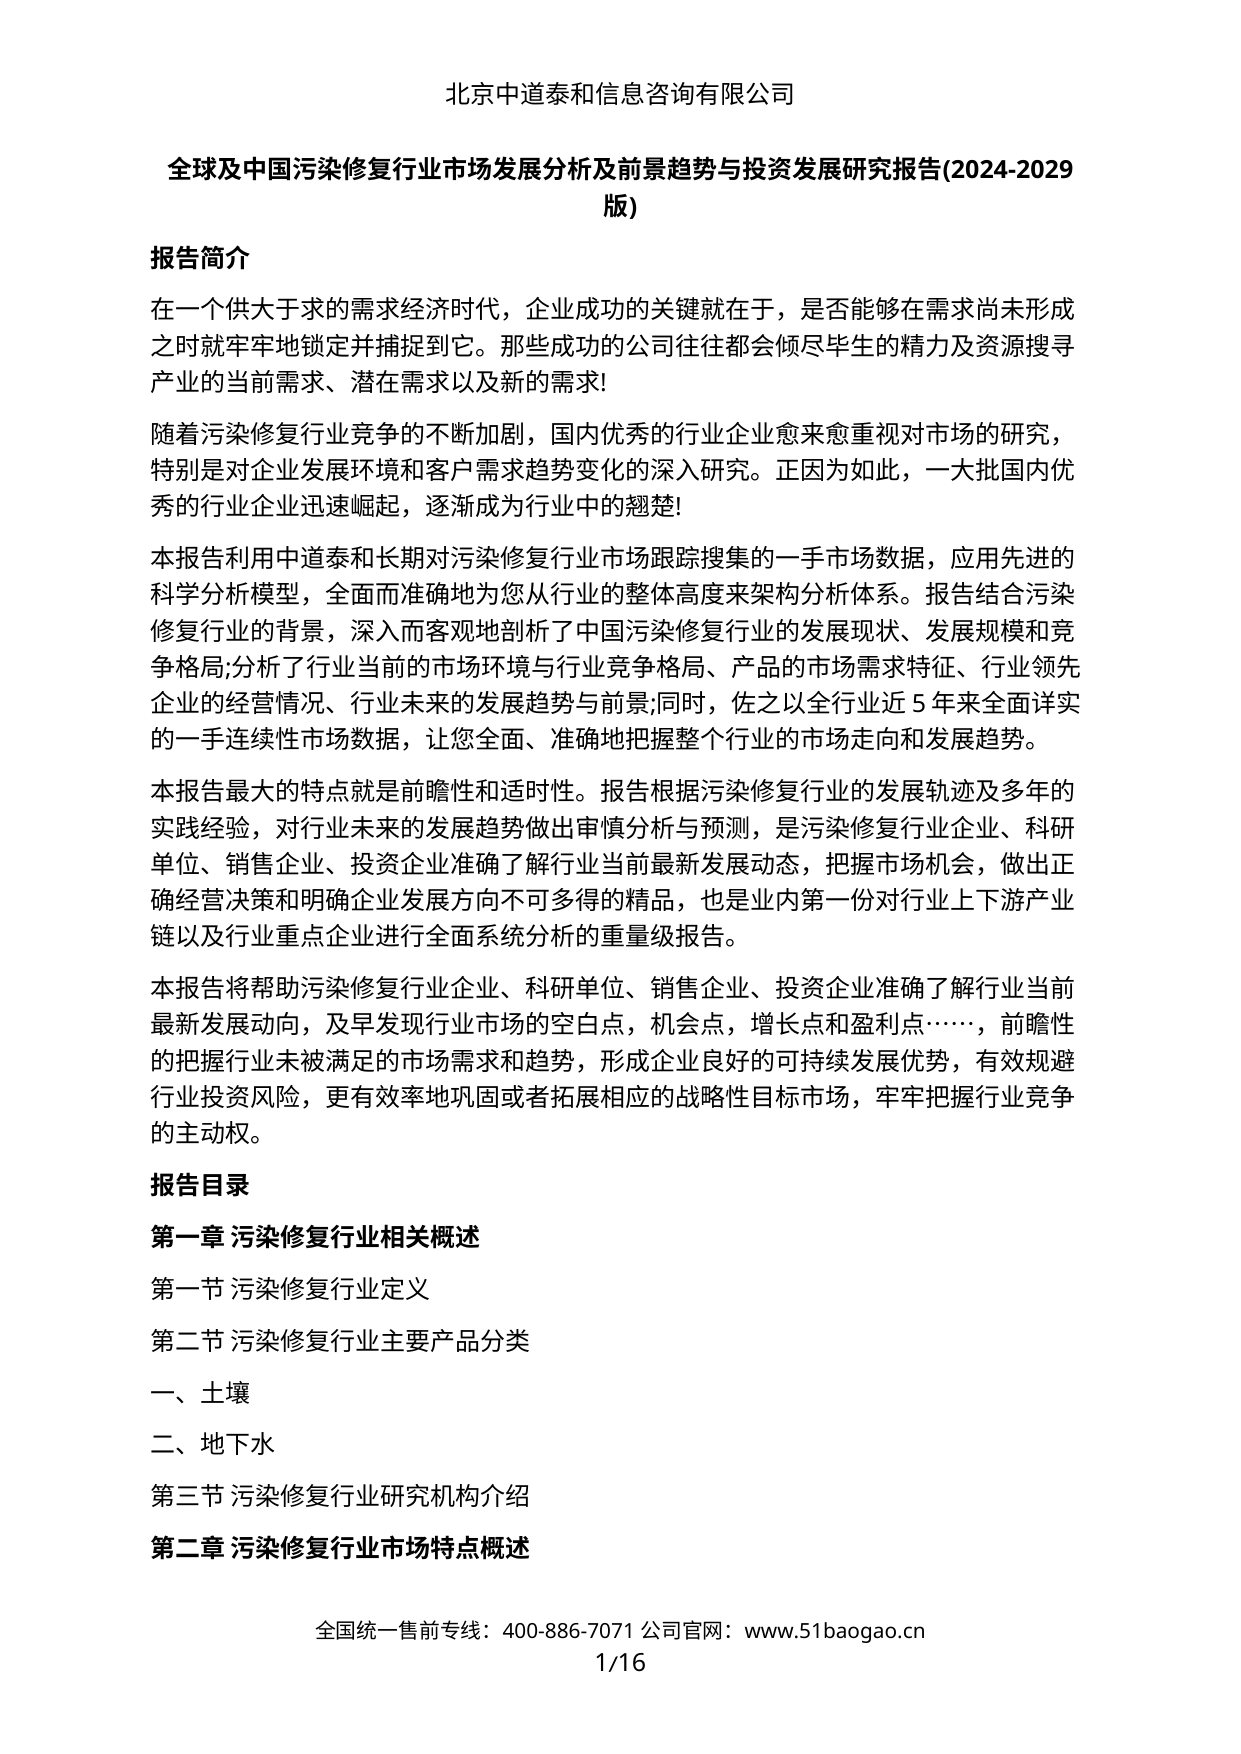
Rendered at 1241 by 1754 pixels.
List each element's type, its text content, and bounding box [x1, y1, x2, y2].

text 二、地下水 [150, 1425, 1090, 1461]
text 本报告将帮助污染修复行业企业、科研单位、销售企业、投资企业准确了解行业当前最新发展动向，及早发现行业市场的空白点，机会点，增长点和盈利点……，前瞻性的把握行业未被满足的市场需求和趋势，形成企业良好的可持续发展优势，有效规避行业投资风险，更有效率地巩固或者拓展相应的战略性目标市场，牢牢把握行业竞争的主动权。 [150, 969, 1090, 1150]
text 随着污染修复行业竞争的不断加剧，国内优秀的行业企业愈来愈重视对市场的研究，特别是对企业发展环境和客户需求趋势变化的深入研究。正因为如此，一大批国内优秀的行业企业迅速崛起，逐渐成为行业中的翘楚! [150, 414, 1090, 523]
text 本报告最大的特点就是前瞻性和适时性。报告根据污染修复行业的发展轨迹及多年的实践经验，对行业未来的发展趋势做出审慎分析与预测，是污染修复行业企业、科研单位、销售企业、投资企业准确了解行业当前最新发展动态，把握市场机会，做出正确经营决策和明确企业发展方向不可多得的精品，也是业内第一份对行业上下游产业链以及行业重点企业进行全面系统分析的重量级报告。 [150, 772, 1090, 953]
text 第二节 污染修复行业主要产品分类 [150, 1321, 1090, 1357]
text 一、土壤 [150, 1373, 1090, 1409]
text 全球及中国污染修复行业市场发展分析及前景趋势与投资发展研究报告(2024-2029版) [150, 150, 1090, 222]
text 在一个供大于求的需求经济时代，企业成功的关键就在于，是否能够在需求尚未形成之时就牢牢地锁定并捕捉到它。那些成功的公司往往都会倾尽毕生的精力及资源搜寻产业的当前需求、潜在需求以及新的需求! [150, 290, 1090, 399]
text 第二章 污染修复行业市场特点概述 [150, 1529, 1090, 1565]
text 报告目录 [150, 1166, 1090, 1202]
text 第三节 污染修复行业研究机构介绍 [150, 1477, 1090, 1513]
text 本报告利用中道泰和长期对污染修复行业市场跟踪搜集的一手市场数据，应用先进的科学分析模型，全面而准确地为您从行业的整体高度来架构分析体系。报告结合污染修复行业的背景，深入而客观地剖析了中国污染修复行业的发展现状、发展规模和竞争格局;分析了行业当前的市场环境与行业竞争格局、产品的市场需求特征、行业领先企业的经营情况、行业未来的发展趋势与前景;同时，佐之以全行业近5年来全面详实的一手连续性市场数据，让您全面、准确地把握整个行业的市场走向和发展趋势。 [150, 539, 1090, 756]
text 报告简介 [150, 238, 1090, 274]
text 第一章 污染修复行业相关概述 [150, 1217, 1090, 1254]
text 第一节 污染修复行业定义 [150, 1269, 1090, 1306]
